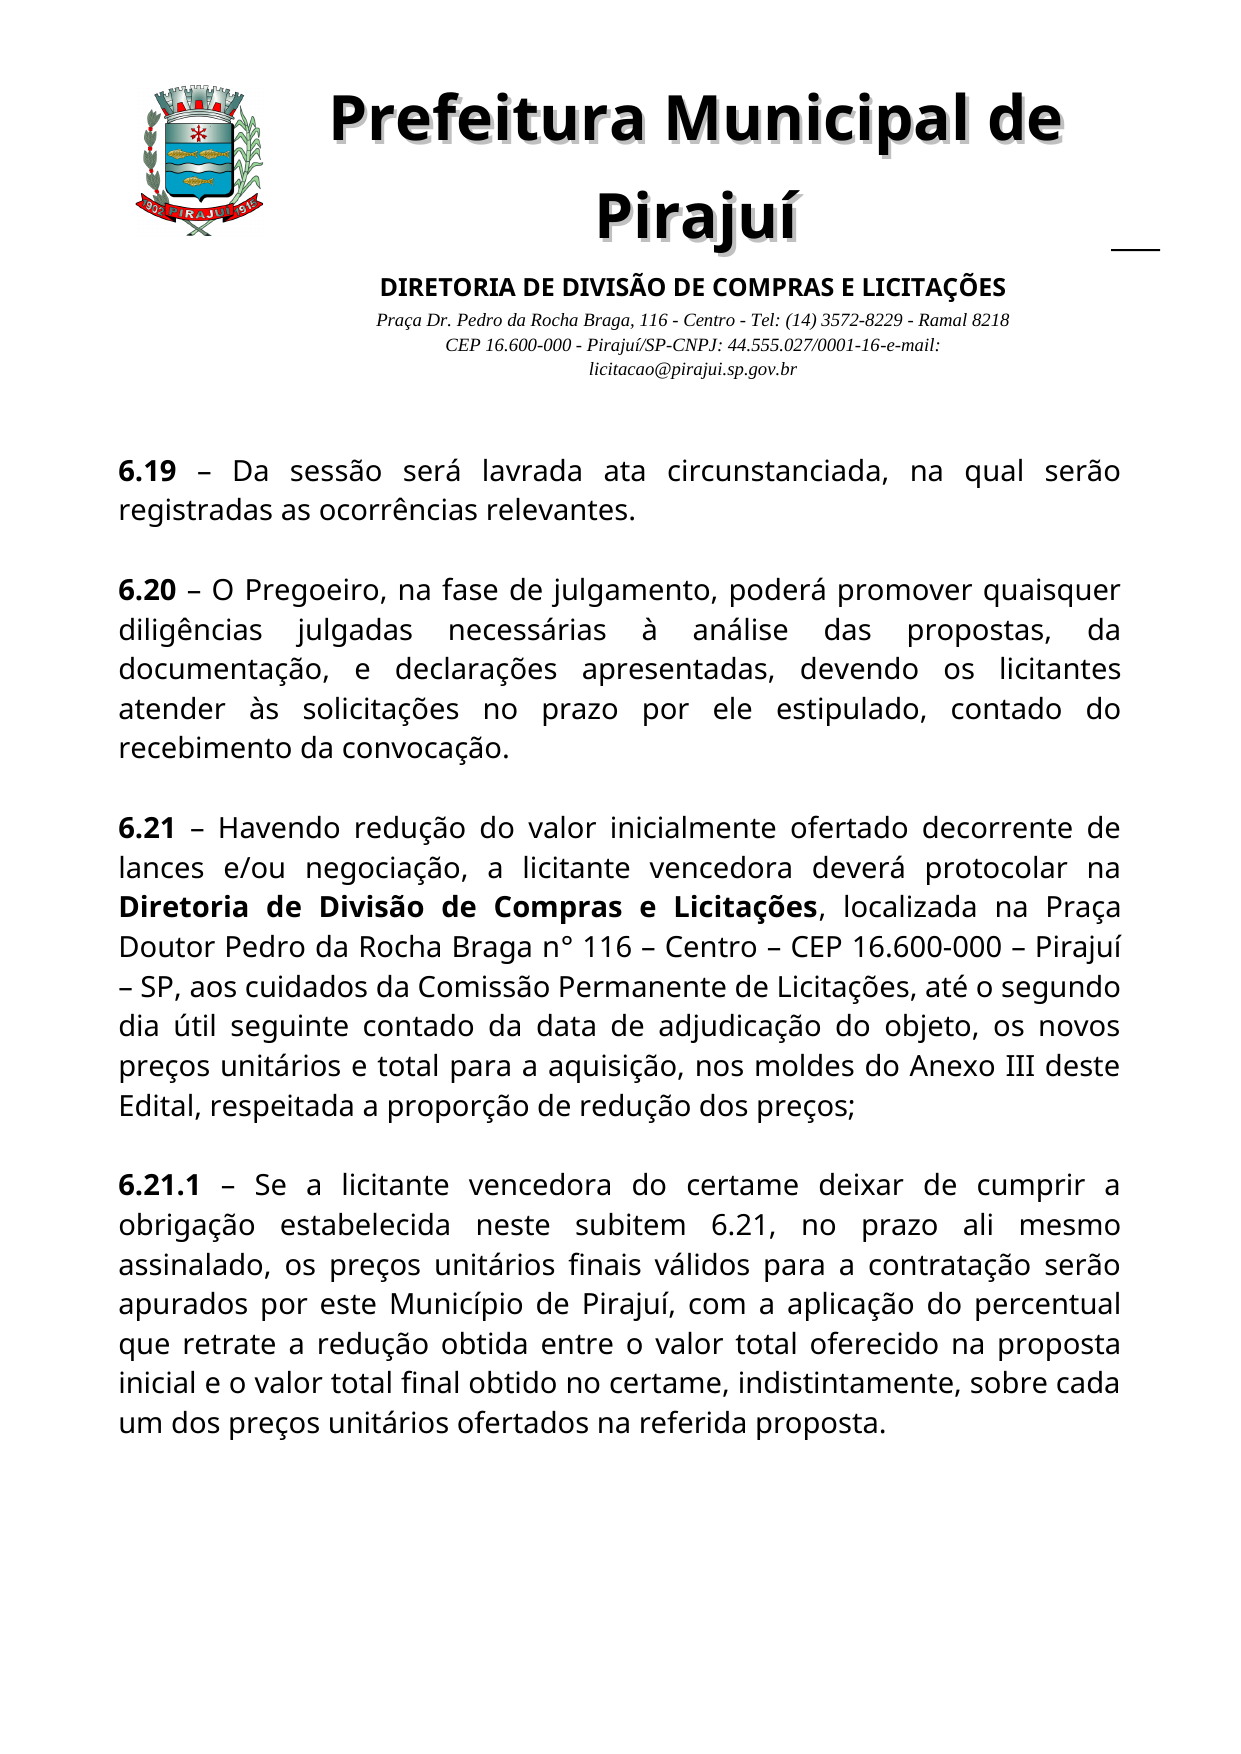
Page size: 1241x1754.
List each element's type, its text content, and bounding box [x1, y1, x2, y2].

text 6.20 – O Pregoeiro, na fase de julgamento, poderá promover quaisquer diligências julgadas necessárias à análise das propostas, da documentação, e declarações apresentadas, devendo os licitantes atender às solicitações no prazo por ele estipulado, contado do recebimento da convocação. [118, 569, 1122, 767]
text 6.19 – Da sessão será lavrada ata circunstanciada, na qual serão registradas as ocorrências relevantes. [118, 450, 1122, 529]
text 6.21.1 – Se a licitante vencedora do certame deixar de cumprir a obrigação estabelecida neste subitem 6.21, no prazo ali mesmo assinalado, os preços unitários finais válidos para a contratação serão apurados por este Município de Pirajuí, com a aplicação do percentual que retrate a redução obtida entre o valor total oferecido na proposta inicial e o valor total final obtido no certame, indistintamente, sobre cada um dos preços unitários ofertados na referida proposta. [118, 1164, 1122, 1442]
text 6.21 – Havendo redução do valor inicialmente ofertado decorrente de lances e/ou negociação, a licitante vencedora deverá protocolar na Diretoria de Divisão de Compras e Licitações, localizada na Praça Doutor Pedro da Rocha Braga n° 116 – Centro – CEP 16.600-000 – Pirajuí – SP, aos cuidados da Comissão Permanente de Licitações, até o segundo dia útil seguinte contado da data de adjudicação do objeto, os novos preços unitários e total para a aquisição, nos moldes do Anexo III deste Edital, respeitada a proporção de redução dos preços; [118, 807, 1122, 1125]
picture [135, 85, 264, 236]
